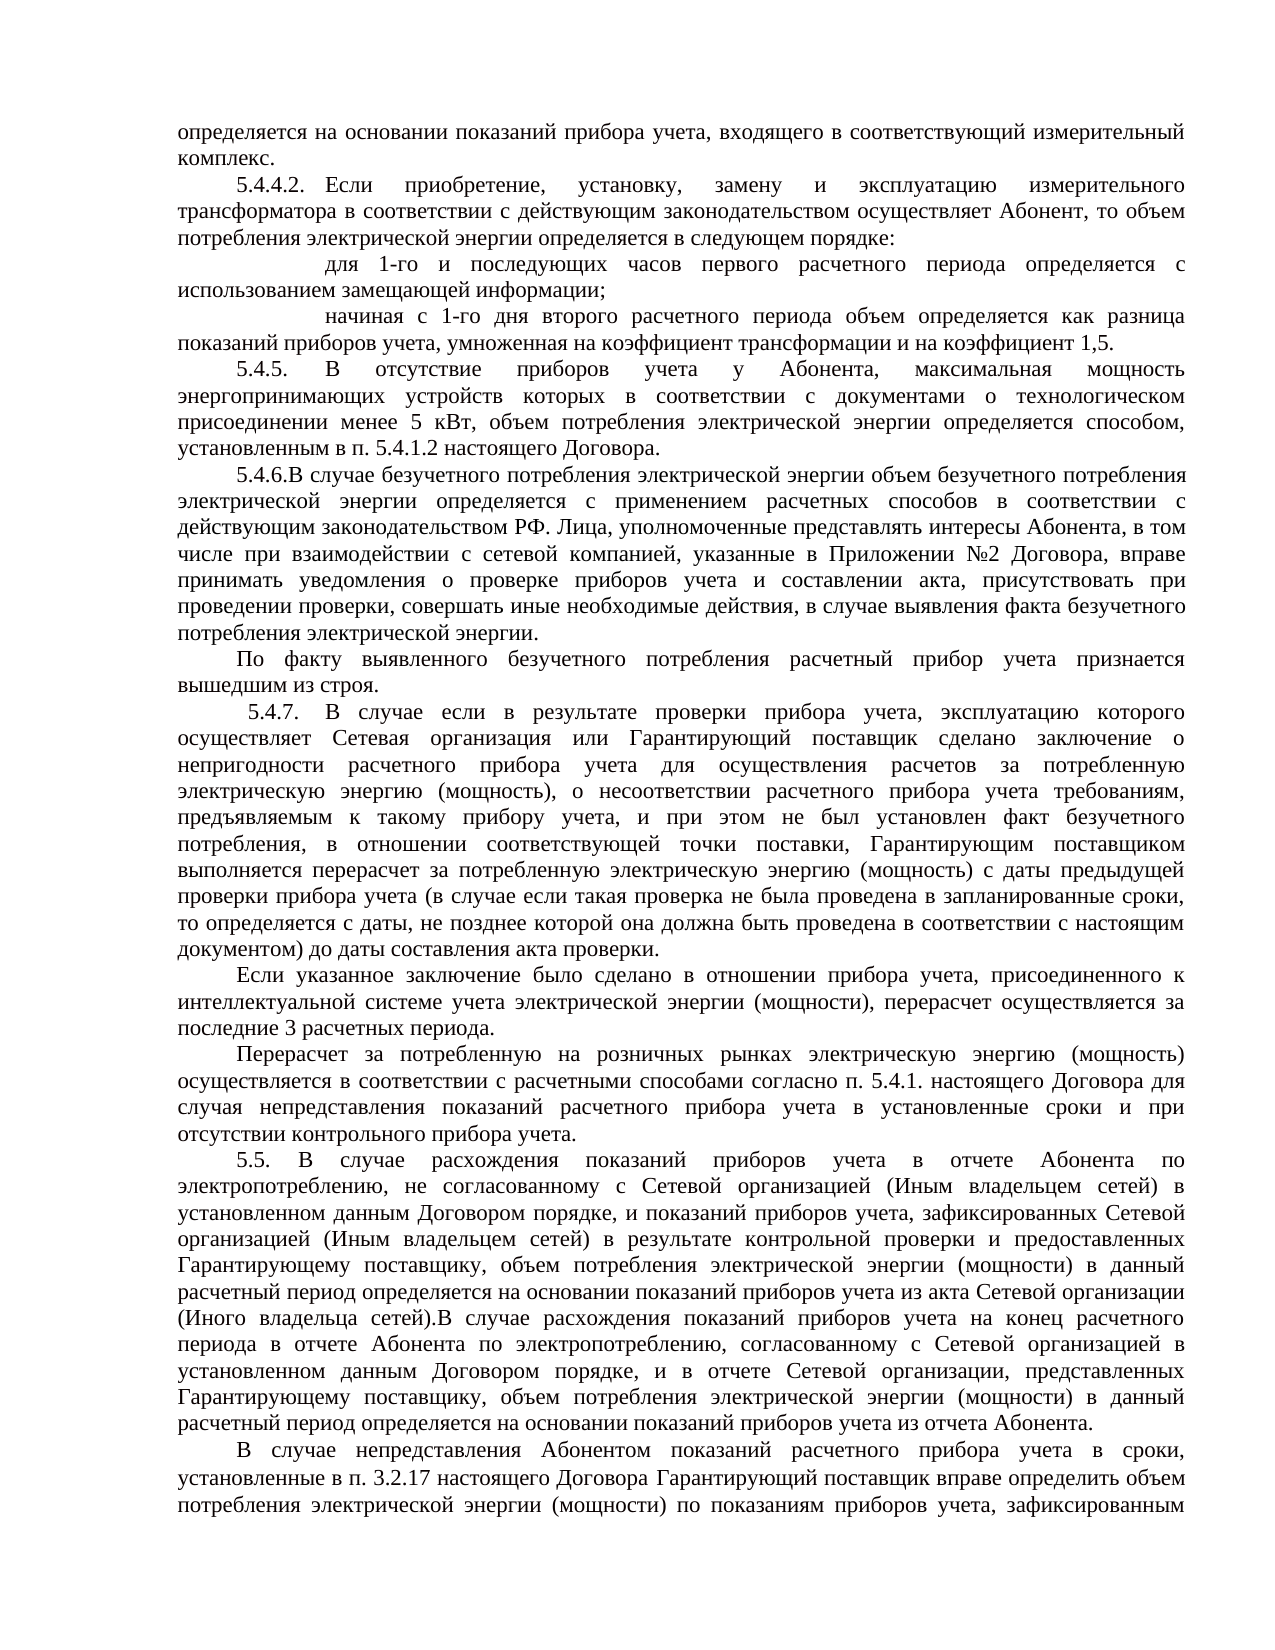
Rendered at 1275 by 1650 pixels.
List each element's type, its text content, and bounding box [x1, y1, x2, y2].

text  для 1-го и последующих часов первого расчетного периода определяется с использованием замещающей информации; [177, 250, 1186, 303]
text Перерасчет за потребленную на розничных рынках электрическую энергию (мощность) осуществляется в соответствии с расчетными способами согласно п. 5.4.1. настоящего Договора для случая непредставления показаний расчетного прибора учета в установленные сроки и при отсутствии контрольного прибора учета. [177, 1041, 1186, 1146]
text 5.5. В случае расхождения показаний приборов учета в отчете Абонента по электропотреблению, не согласованному с Сетевой организацией (Иным владельцем сетей) в установленном данным Договором порядке, и показаний приборов учета, зафиксированных Сетевой организацией (Иным владельцем сетей) в результате контрольной проверки и предоставленных Гарантирующему поставщику, объем потребления электрической энергии (мощности) в данный расчетный период определяется на основании показаний приборов учета из акта Сетевой организации (Иного владельца сетей).В случае расхождения показаний приборов учета на конец расчетного периода в отчете Абонента по электропотреблению, согласованному с Сетевой организацией в установленном данным Договором порядке, и в отчете Сетевой организации, представленных Гарантирующему поставщику, объем потребления электрической энергии (мощности) в данный расчетный период определяется на основании показаний приборов учета из отчета Абонента. [177, 1146, 1186, 1436]
text 5.4.7. В случае если в результате проверки прибора учета, эксплуатацию которого осуществляет Сетевая организация или Гарантирующий поставщик сделано заключение о непригодности расчетного прибора учета для осуществления расчетов за потребленную электрическую энергию (мощность), о несоответствии расчетного прибора учета требованиям, предъявляемым к такому прибору учета, и при этом не был установлен факт безучетного потребления, в отношении соответствующей точки поставки, Гарантирующим поставщиком выполняется перерасчет за потребленную электрическую энергию (мощность) с даты предыдущей проверки прибора учета (в случае если такая проверка не была проведена в запланированные сроки, то определяется с даты, не позднее которой она должна быть проведена в соответствии с настоящим документом) до даты составления акта проверки. [177, 698, 1186, 961]
text  начиная с 1-го дня второго расчетного периода объем определяется как разница показаний приборов учета, умноженная на коэффициент трансформации и на коэффициент 1,5. [177, 303, 1186, 355]
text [177, 1436, 1186, 1517]
text По факту выявленного безучетного потребления расчетный прибор учета признается вышедшим из строя. [177, 645, 1186, 698]
text 5.4.6.В случае безучетного потребления электрической энергии объем безучетного потребления электрической энергии определяется с применением расчетных способов в соответствии с действующим законодательством РФ. Лица, уполномоченные представлять интересы Абонента, в том числе при взаимодействии с сетевой компанией, указанные в Приложении №2 Договора, вправе принимать уведомления о проверке приборов учета и составлении акта, присутствовать при проведении проверки, совершать иные необходимые действия, в случае выявления факта безучетного потребления электрической энергии. [177, 461, 1186, 645]
text 5.4.5. В отсутствие приборов учета у Абонента, максимальная мощность энергопринимающих устройств которых в соответствии с документами о технологическом присоединении менее 5 кВт, объем потребления электрической энергии определяется способом, установленным в п. 5.4.1.2 настоящего Договора. [177, 355, 1186, 461]
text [177, 118, 1186, 171]
text 5.4.4.2. Если приобретение, установку, замену и эксплуатацию измерительного трансформатора в соответствии с действующим законодательством осуществляет Абонент, то объем потребления электрической энергии определяется в следующем порядке: [177, 171, 1186, 250]
text Если указанное заключение было сделано в отношении прибора учета, присоединенного к интеллектуальной системе учета электрической энергии (мощности), перерасчет осуществляется за последние 3 расчетных периода. [177, 961, 1186, 1041]
